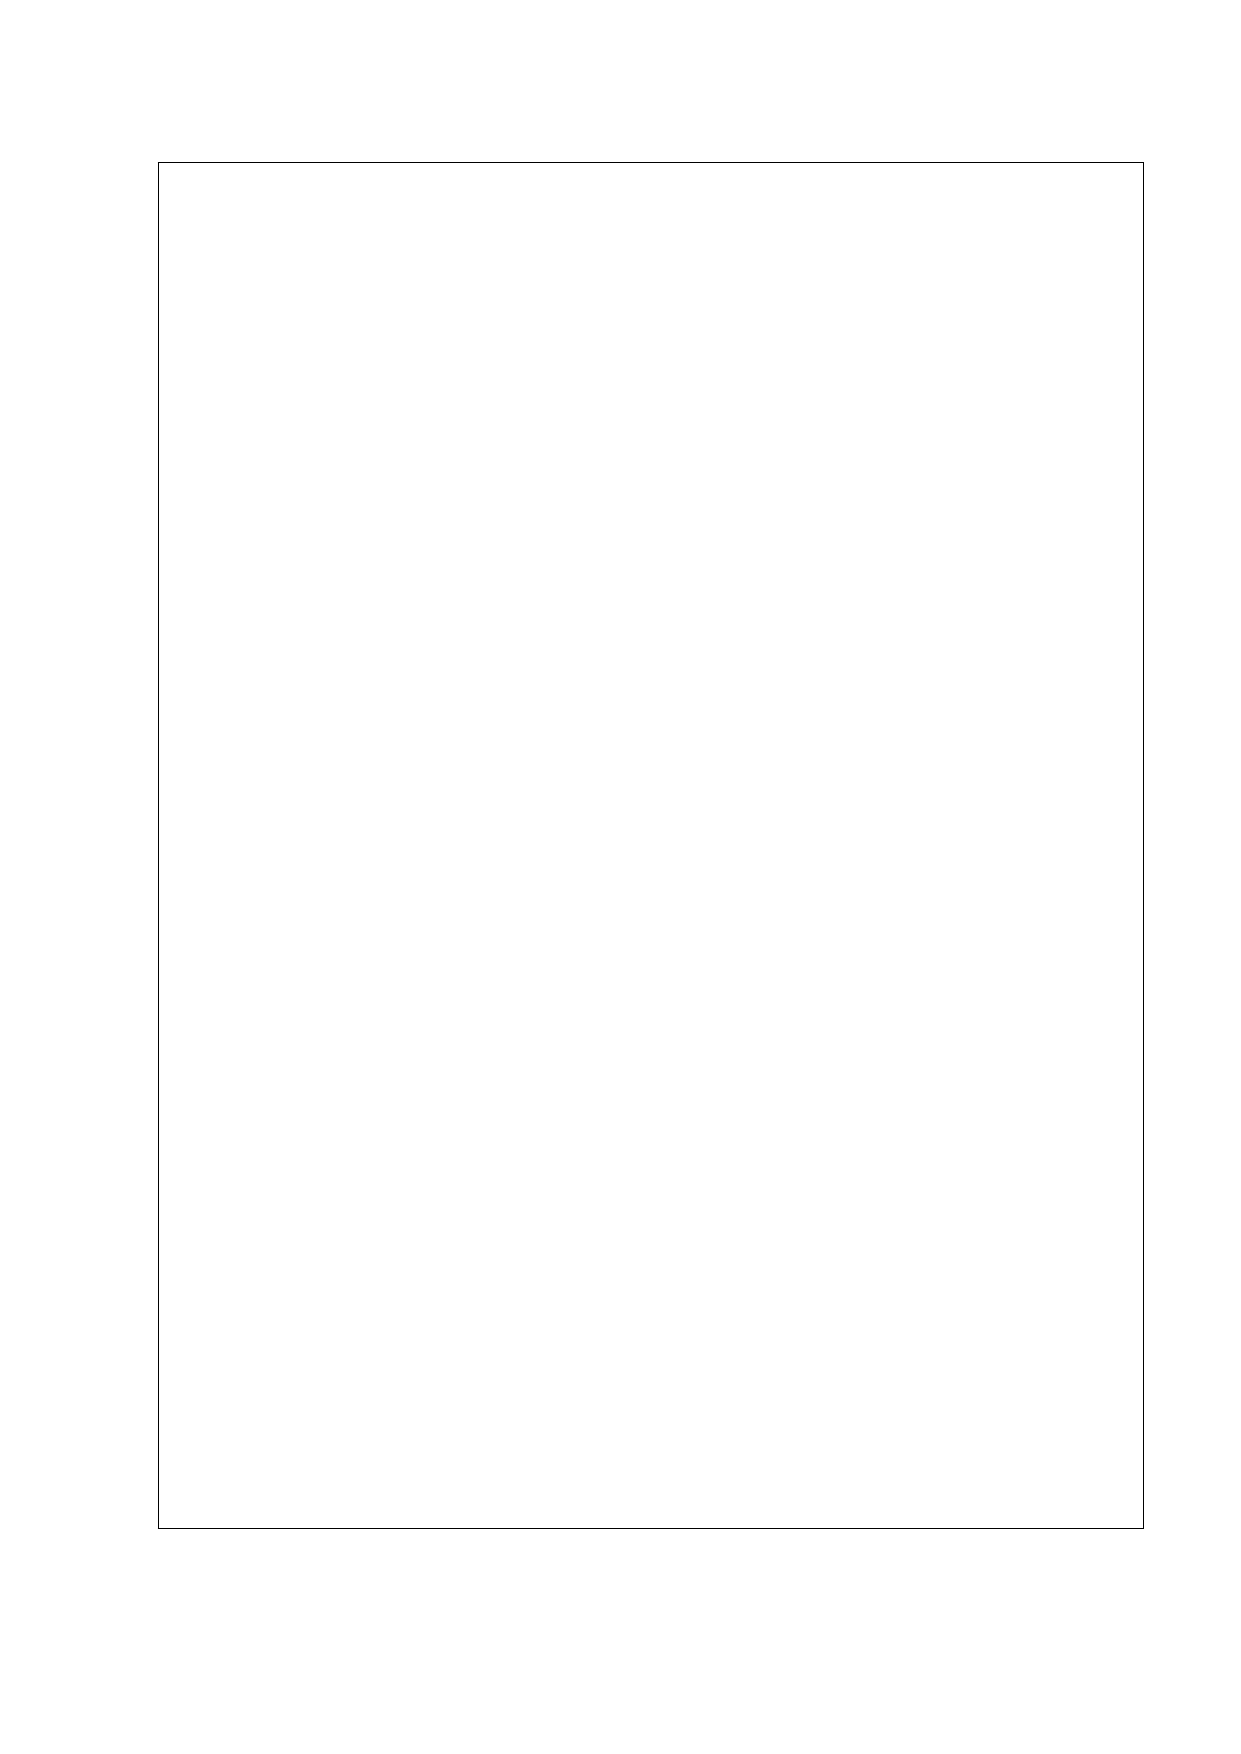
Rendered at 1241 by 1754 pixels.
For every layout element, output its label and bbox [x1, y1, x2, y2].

table_cell [159, 163, 1143, 1528]
